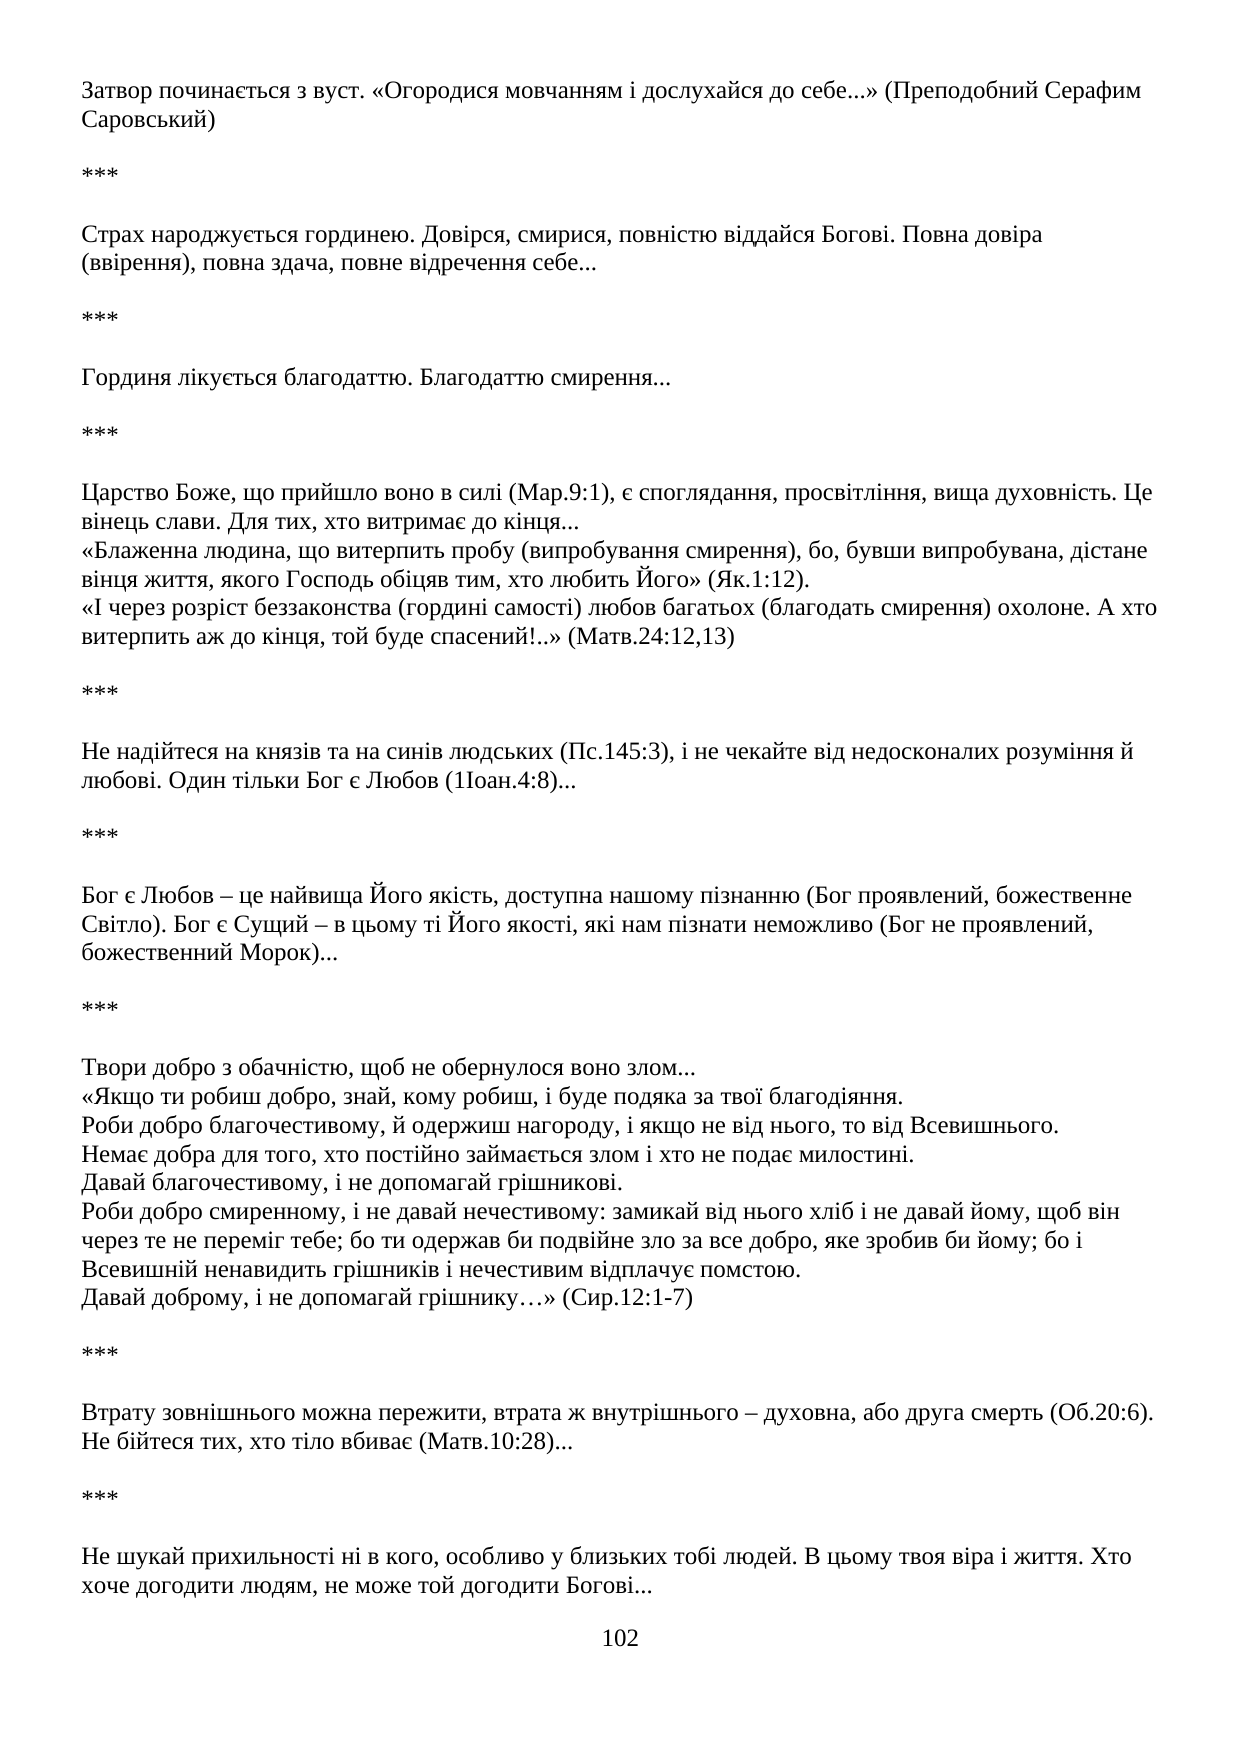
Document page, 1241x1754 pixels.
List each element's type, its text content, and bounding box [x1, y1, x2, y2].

text *** [81, 1340, 1159, 1369]
text Бог є Любов – це найвища Його якість, доступна нашому пізнанню (Бог проявлений, божественне Світло). Бог є Сущий – в цьому ті Його якості, які нам пізнати неможливо (Бог не проявлений, божественний Морок)... [81, 880, 1159, 966]
text Втрату зовнішнього можна пережити, втрата ж внутрішнього – духовна, або друга смерть (Об.20:6). Не бійтеся тих, хто тіло вбиває (Матв.10:28)... [81, 1397, 1159, 1455]
text Твори добро з обачністю, щоб не обернулося воно злом... [81, 1052, 1159, 1081]
text Не надійтеся на князів та на синів людських (Пс.145:3), і не чекайте від недосконалих розуміння й любові. Один тільки Бог є Любов (1Іоан.4:8)... [81, 736, 1159, 794]
text *** [81, 161, 1159, 190]
text Давай благочестивому, і не допомагай грішникові. [81, 1167, 1159, 1196]
text Затвор починається з вуст. «Огородися мовчанням і дослухайся до себе...» (Преподобний Серафим Саровський) [81, 75, 1159, 132]
text *** [81, 1484, 1159, 1512]
text *** [81, 822, 1159, 851]
text *** [81, 305, 1159, 334]
text Страх народжується гординею. Довірся, смирися, повністю віддайся Богові. Повна довіра (ввірення), повна здача, повне відречення себе... [81, 219, 1159, 276]
text «Блаженна людина, що витерпить пробу (випробування смирення), бо, бувши випробувана, дістане вінця життя, якого Господь обіцяв тим, хто любить Його» (Як.1:12). [81, 535, 1159, 592]
text Давай доброму, і не допомагай грішнику…» (Сир.12:1-7) [81, 1282, 1159, 1311]
text Роби добро благочестивому, й одержиш нагороду, і якщо не від нього, то від Всевишнього. [81, 1110, 1159, 1139]
text Гординя лікується благодаттю. Благодаттю смирення... [81, 362, 1159, 391]
text «І через розріст беззаконства (гордині самості) любов багатьох (благодать смирення) охолоне. А хто витерпить аж до кінця, той буде спасений!..» (Матв.24:12,13) [81, 592, 1159, 650]
text Роби добро смиренному, і не давай нечестивому: замикай від нього хліб і не давай йому, щоб він через те не переміг тебе; бо ти одержав би подвійне зло за все добро, яке зробив би йому; бо і Всевишній ненавидить грішників і нечестивим відплачує помстою. [81, 1196, 1159, 1282]
text Царство Боже, що прийшло воно в силі (Мар.9:1), є споглядання, просвітління, вища духовність. Це вінець слави. Для тих, хто витримає до кінця... [81, 477, 1159, 535]
text *** [81, 420, 1159, 449]
text *** [81, 995, 1159, 1024]
text Не шукай прихильності ні в кого, особливо у близьких тобі людей. В цьому твоя віра і життя. Хто хоче догодити людям, не може той догодити Богові... [81, 1541, 1159, 1599]
text *** [81, 679, 1159, 707]
text «Якщо ти робиш добро, знай, кому робиш, і буде подяка за твої благодіяння. [81, 1081, 1159, 1110]
text Немає добра для того, хто постійно займається злом і хто не подає милостині. [81, 1139, 1159, 1167]
